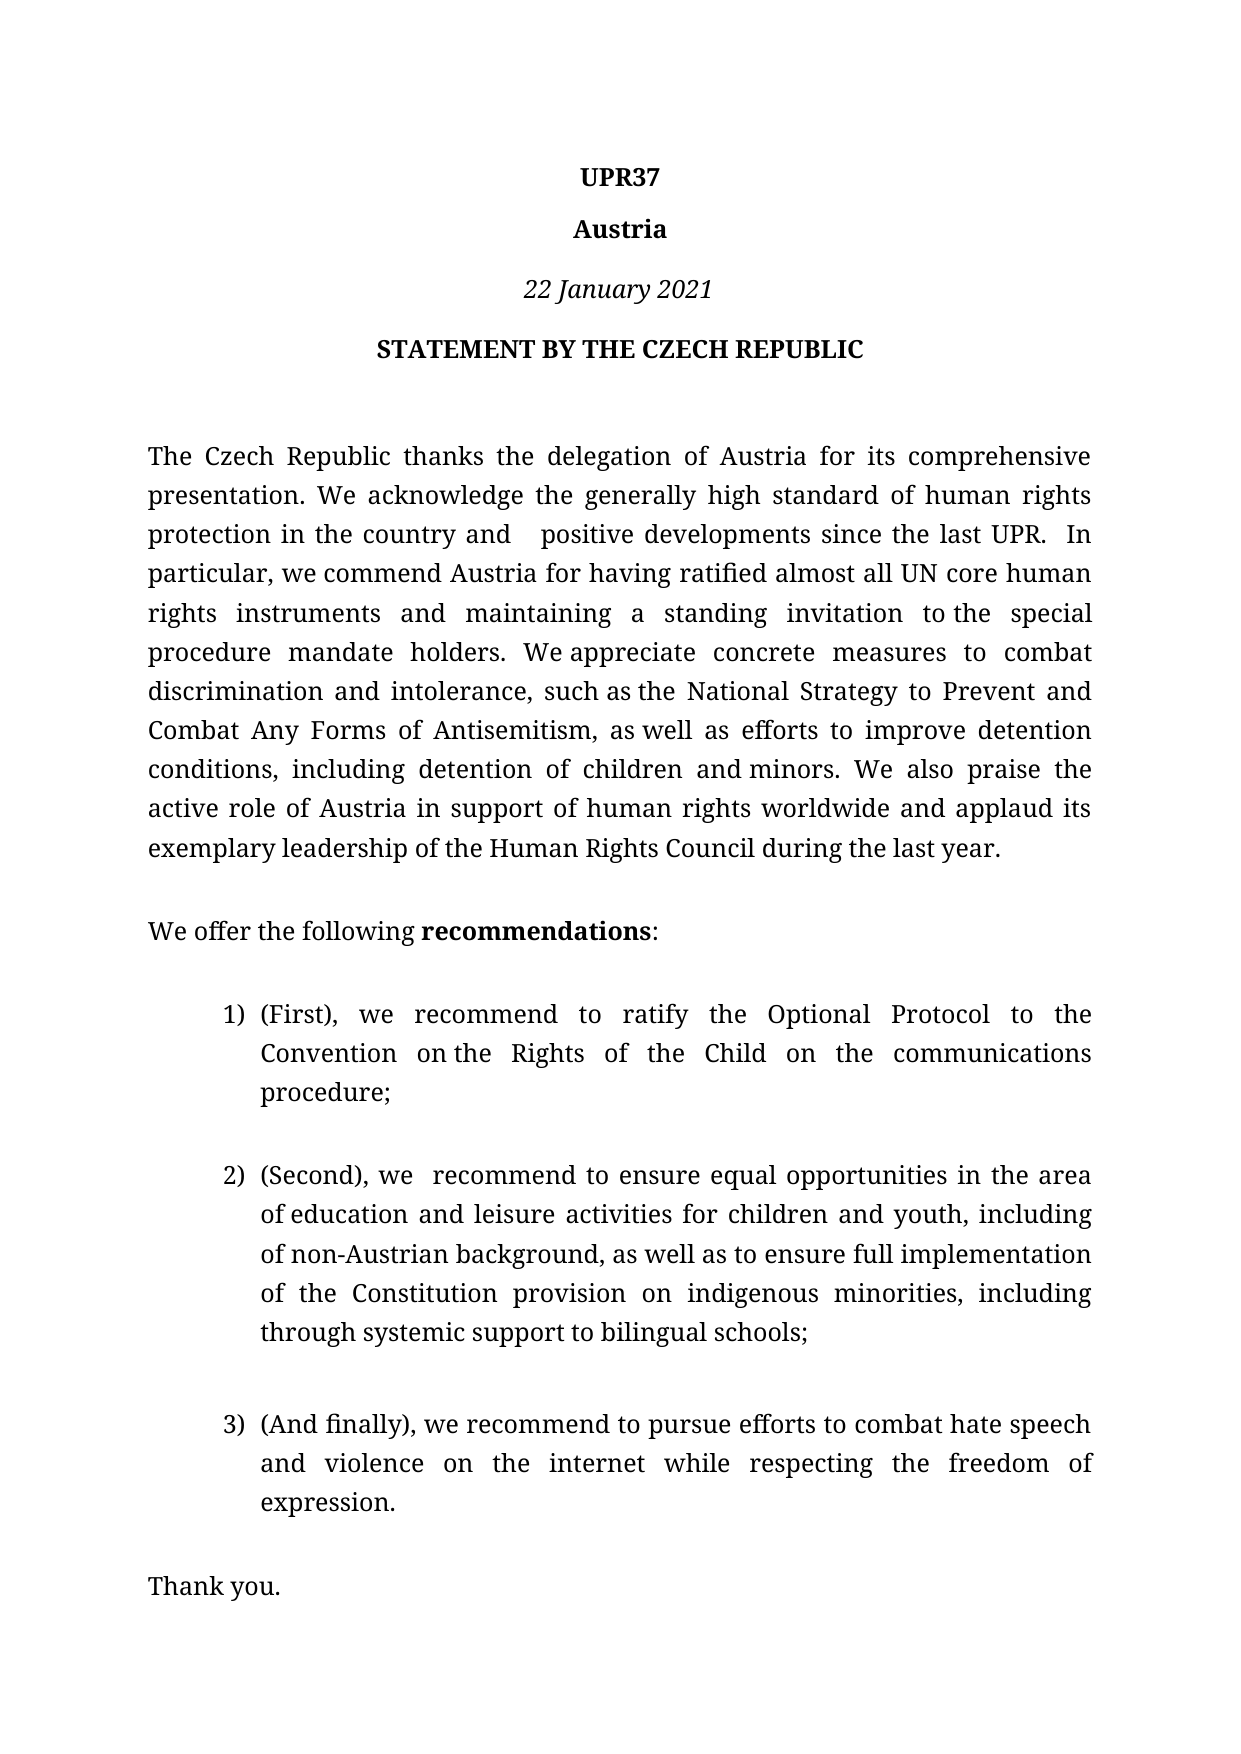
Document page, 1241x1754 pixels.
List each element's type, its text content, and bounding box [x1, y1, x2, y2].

list (Second), we recommend to ensure equal opportunities in the area of education and leisure activities for children and youth, including of non-Austrian background, as well as to ensure full implementation of the Constitution provision on indigenous minorities, including through systemic support to bilingual schools; [223, 1158, 1093, 1349]
list (And finally), we recommend to pursue efforts to combat hate speech and violence on the internet while respecting the freedom of expression. [223, 1407, 1093, 1519]
list (First), we recommend to ratify the Optional Protocol to the Convention on the Rights of the Child on the communications procedure; [223, 997, 1093, 1109]
text UPR37 [148, 160, 1093, 194]
text STATEMENT BY THE CZECH REPUBLIC [148, 332, 1093, 366]
text Austria [148, 212, 1093, 246]
text We offer the following recommendations: [148, 913, 1093, 947]
text Thank you. [148, 1568, 1093, 1602]
text 22 January 2021 [148, 272, 1093, 306]
text The Czech Republic thanks the delegation of Austria for its comprehensive presentation. We acknowledge the generally high standard of human rights protection in the country and positive developments since the last UPR. In particular, we commend Austria for having ratified almost all UN core human rights instruments and maintaining a standing invitation to the special procedure mandate holders. We appreciate concrete measures to combat discrimination and intolerance, such as the National Strategy to Prevent and Combat Any Forms of Antisemitism, as well as efforts to improve detention conditions, including detention of children and minors. We also praise the active role of Austria in support of human rights worldwide and applaud its exemplary leadership of the Human Rights Council during the last year. [148, 439, 1093, 864]
